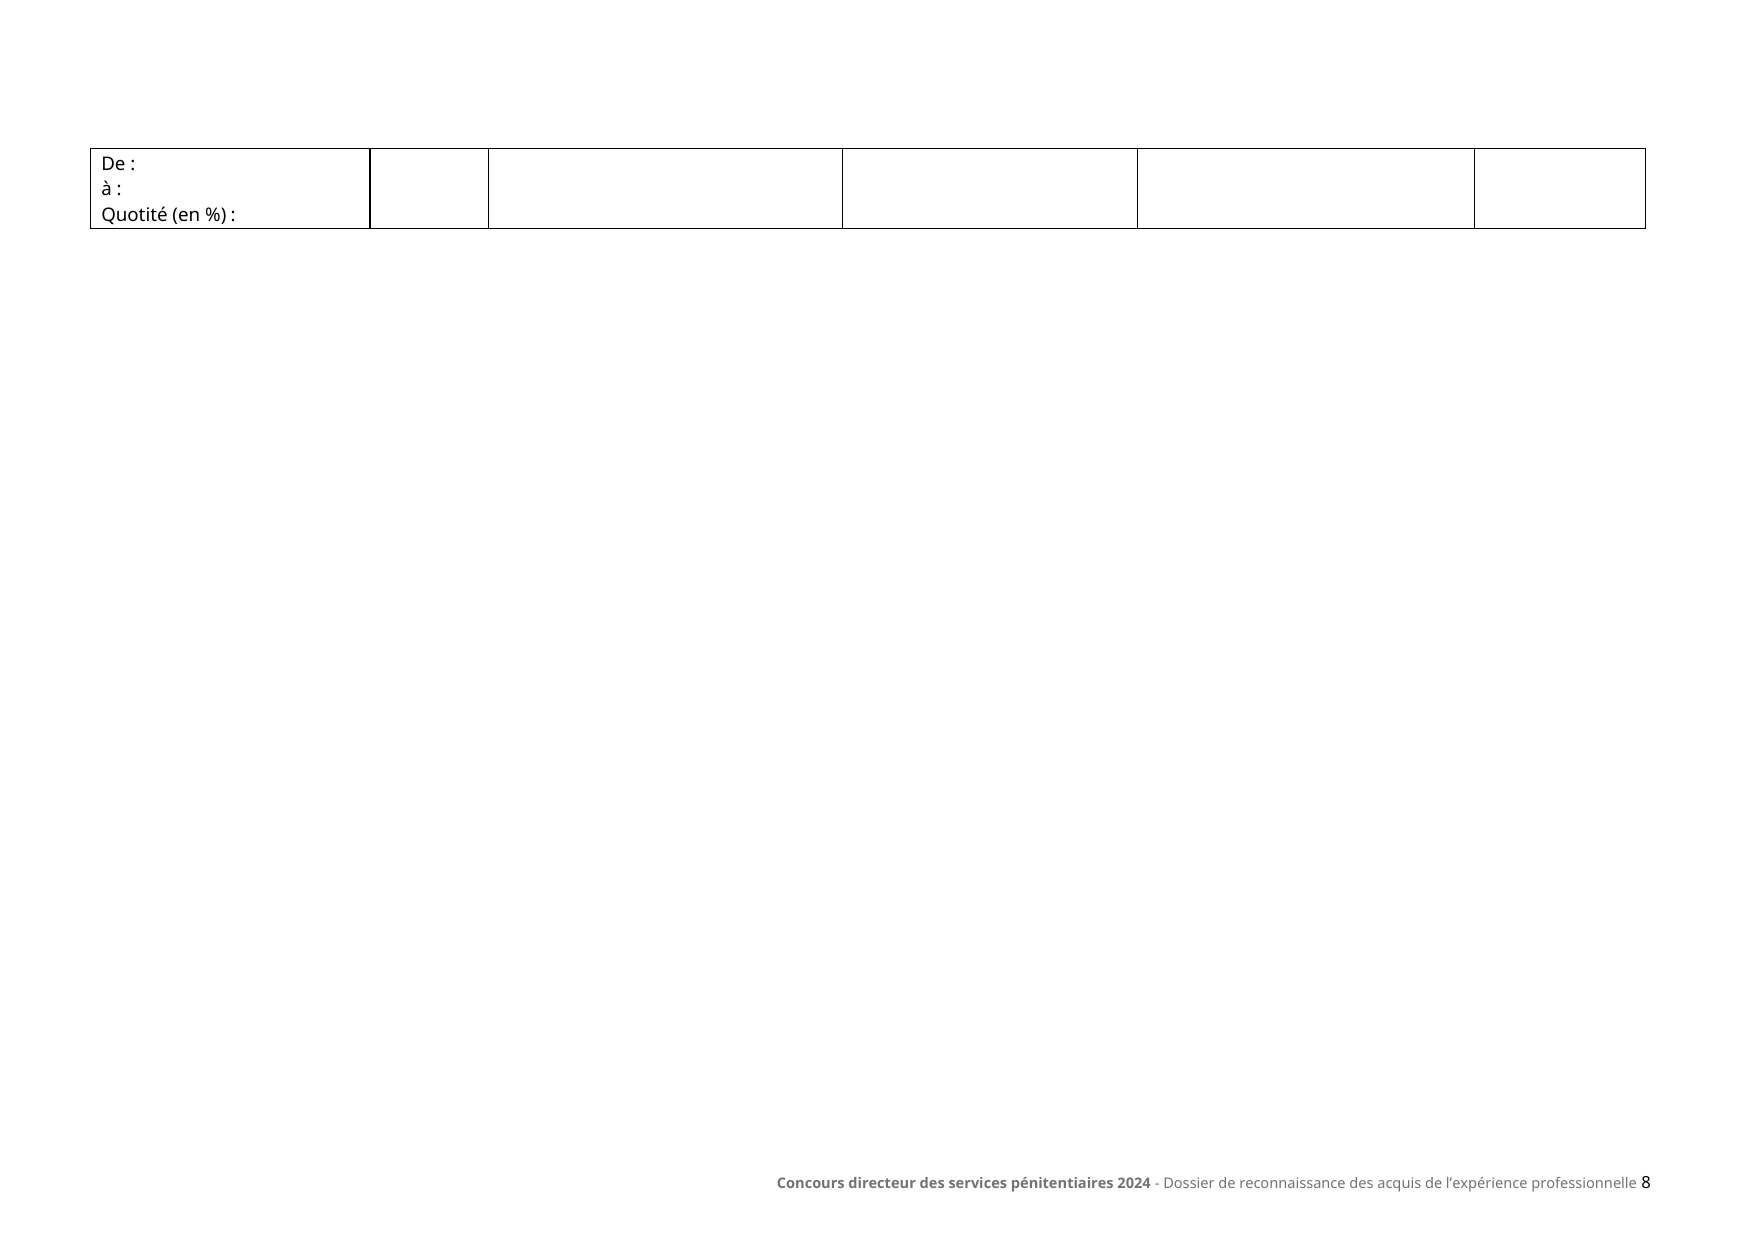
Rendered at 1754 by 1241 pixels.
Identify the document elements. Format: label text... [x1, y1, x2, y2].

table_cell [371, 149, 488, 228]
table_cell [843, 149, 1137, 228]
table_cell [1138, 149, 1474, 228]
table_cell [489, 149, 842, 228]
table_cell [1475, 149, 1645, 228]
table_cell De : à : Quotité (en %) : [91, 149, 369, 228]
